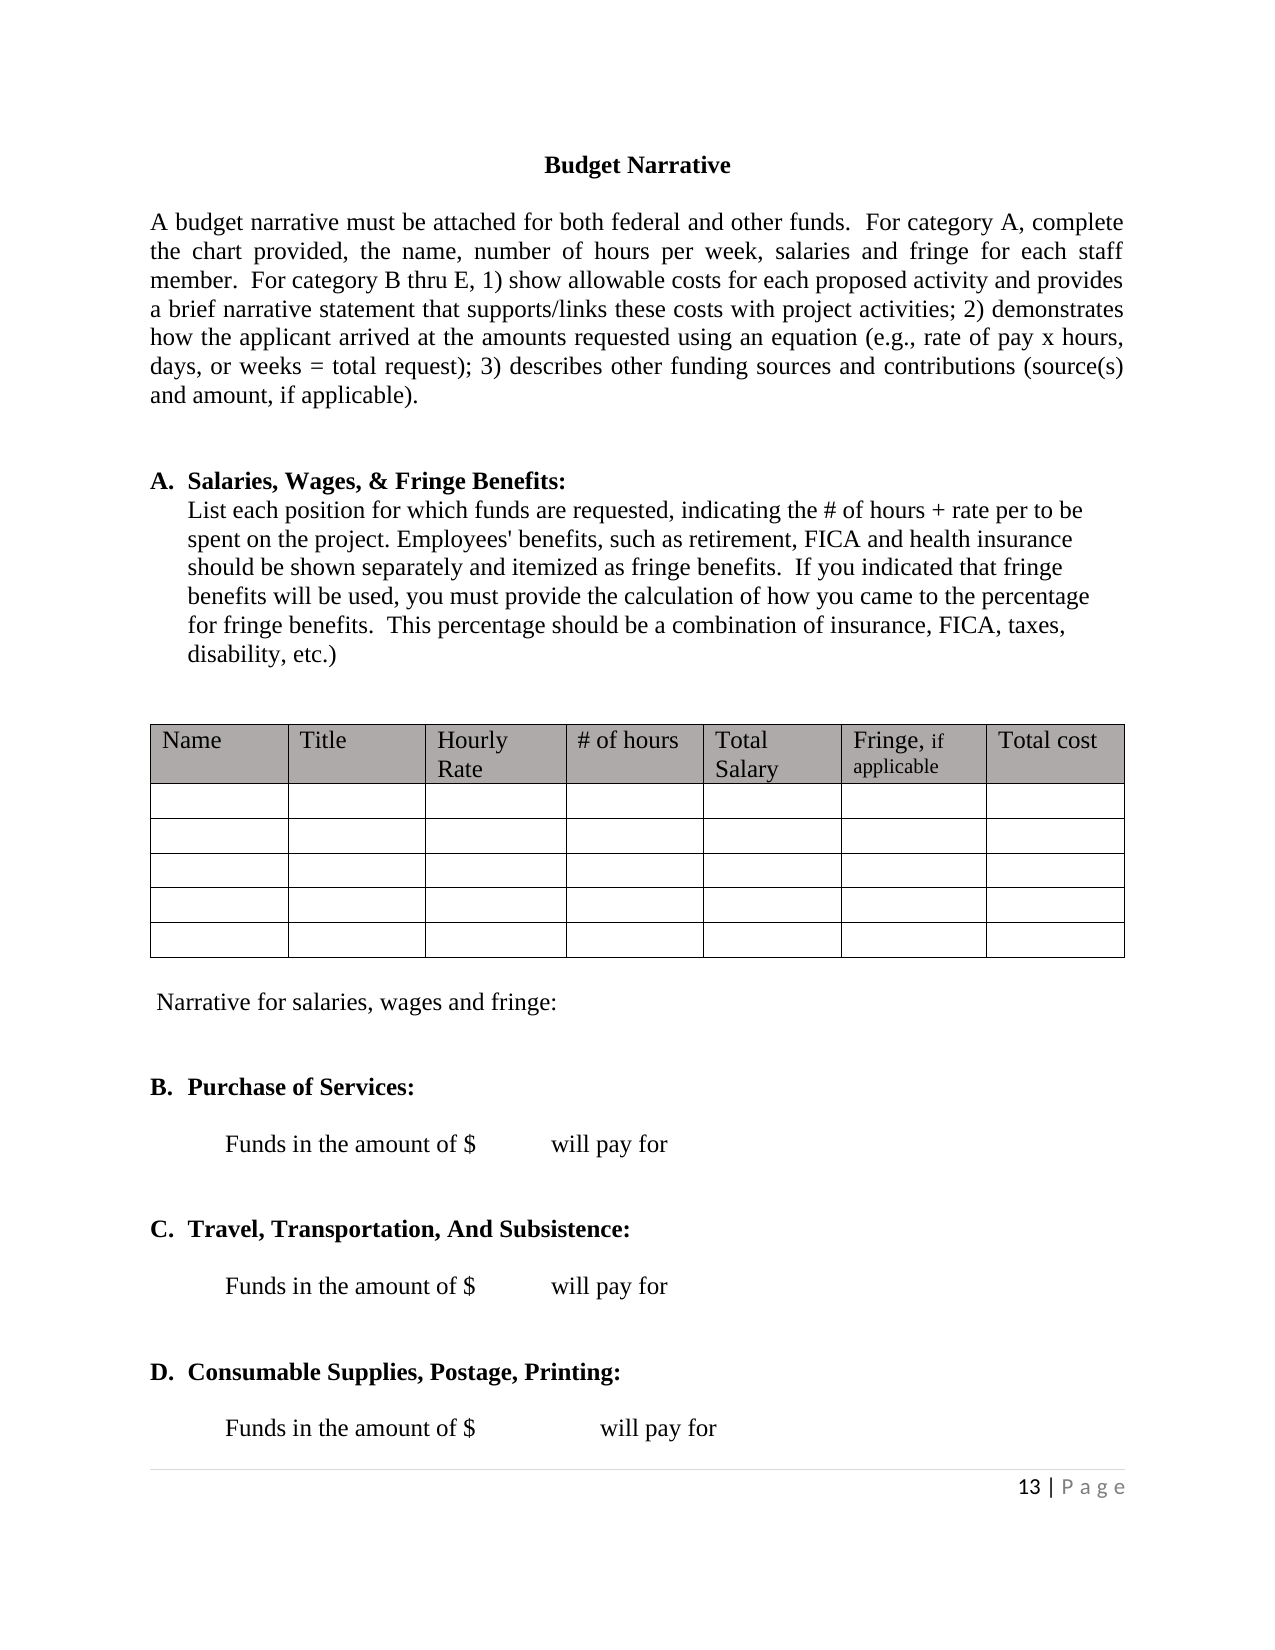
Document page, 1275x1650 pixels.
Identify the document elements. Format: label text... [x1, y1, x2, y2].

table_header Name [151, 725, 288, 783]
text List each position for which funds are requested, indicating the # of hours + rate per to be spent on the project. Employees' benefits, such as retirement, FICA and health insurance should be shown separately and itemized as fringe benefits. If you indicated that fringe benefits will be used, you must provide the calculation of how you came to the percentage for fringe benefits. This percentage should be a combination of insurance, FICA, taxes, disability, etc.) [187, 495, 1125, 667]
text Funds in the amount of $ will pay for [150, 1271, 1125, 1300]
text Narrative for salaries, wages and fringe: [150, 987, 1125, 1015]
table_cell [426, 819, 566, 852]
table_cell [289, 888, 425, 922]
list Consumable Supplies, Postage, Printing: [150, 1357, 1125, 1385]
table_header Fringe, if applicable [842, 725, 986, 783]
table_cell [289, 854, 425, 887]
text Budget Narrative [150, 150, 1125, 179]
list Purchase of Services: [150, 1072, 1125, 1101]
table_cell [426, 888, 566, 922]
table_cell [704, 923, 841, 957]
table_cell [289, 784, 425, 818]
table_cell [426, 854, 566, 887]
text Funds in the amount of $ will pay for [150, 1129, 1125, 1158]
table_cell [987, 923, 1124, 957]
table_cell [151, 784, 288, 818]
table_cell [842, 819, 986, 852]
table_cell [704, 854, 841, 887]
table_cell [289, 819, 425, 852]
table_cell [426, 923, 566, 957]
table_cell [704, 888, 841, 922]
table_cell [987, 784, 1124, 818]
table_cell [704, 784, 841, 818]
list A budget narrative must be attached for both federal and other funds. For category A, complete the chart provided, the name, number of hours per week, salaries and fringe for each staff member. For category B thru E, 1) show allowable costs for each proposed activity and provides a brief narrative statement that supports/links these costs with project activities; 2) demonstrates how the applicant arrived at the amounts requested using an equation (e.g., rate of pay x hours, days, or weeks = total request); 3) describes other funding sources and contributions (source(s) and amount, if applicable). [150, 207, 1125, 409]
table_cell [987, 819, 1124, 852]
text Funds in the amount of $ will pay for [150, 1413, 1125, 1442]
table_cell [289, 923, 425, 957]
list Salaries, Wages, & Fringe Benefits: [150, 466, 1125, 495]
table_cell [151, 888, 288, 922]
table_cell [987, 888, 1124, 922]
table_cell [567, 888, 703, 922]
list Travel, Transportation, And Subsistence: [150, 1214, 1125, 1243]
table_header Title [289, 725, 425, 783]
table_cell [567, 819, 703, 852]
table_cell [842, 923, 986, 957]
table_cell [151, 854, 288, 887]
table_cell [567, 784, 703, 818]
table_cell [987, 854, 1124, 887]
table_header # of hours [567, 725, 703, 783]
table_cell [842, 784, 986, 818]
table_cell [704, 819, 841, 852]
table_cell [426, 784, 566, 818]
table_cell [151, 819, 288, 852]
table_cell [151, 923, 288, 957]
table_cell [842, 888, 986, 922]
table_header Total cost [987, 725, 1124, 783]
table_header Hourly Rate [426, 725, 566, 783]
table_cell [567, 923, 703, 957]
table_header Total Salary [704, 725, 841, 783]
table_cell [842, 854, 986, 887]
table_cell [567, 854, 703, 887]
